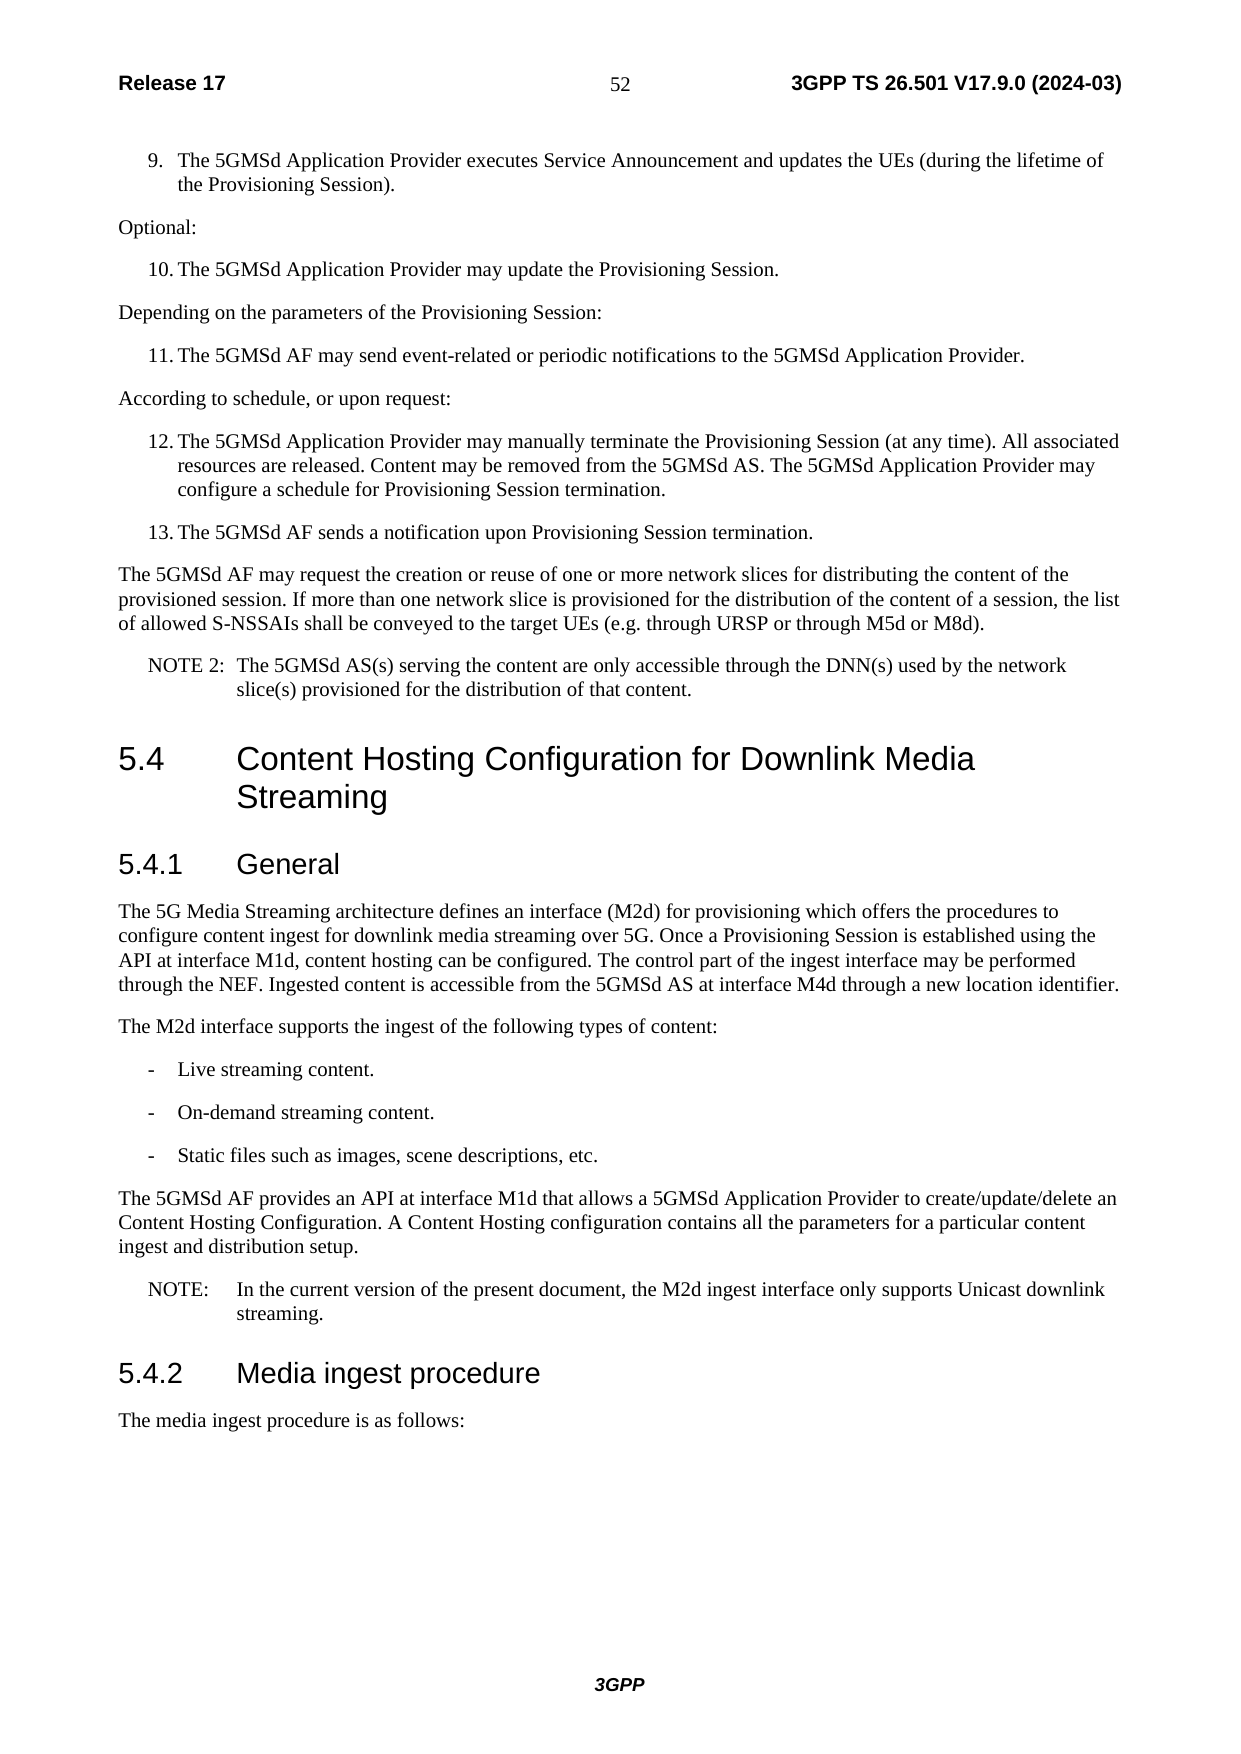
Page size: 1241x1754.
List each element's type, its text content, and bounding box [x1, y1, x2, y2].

text Optional: [118, 214, 1122, 239]
text - Static files such as images, scene descriptions, etc. [148, 1143, 1122, 1167]
text 12. The 5GMSd Application Provider may manually terminate the Provisioning Session (at any time). All associated resources are released. Content may be removed from the 5GMSd AS. The 5GMSd Application Provider may configure a schedule for Provisioning Session termination. [148, 429, 1122, 501]
text The 5GMSd AF provides an API at interface M1d that allows a 5GMSd Application Provider to create/update/delete an Content Hosting Configuration. A Content Hosting configuration contains all the parameters for a particular content ingest and distribution setup. [118, 1186, 1122, 1258]
text 11. The 5GMSd AF may send event-related or periodic notifications to the 5GMSd Application Provider. [148, 343, 1122, 367]
text NOTE 2: The 5GMSd AS(s) serving the content are only accessible through the DNN(s) used by the network slice(s) provisioned for the distribution of that content. [148, 653, 1122, 701]
text According to schedule, or upon request: [118, 386, 1122, 410]
text The 5G Media Streaming architecture defines an interface (M2d) for provisioning which offers the procedures to configure content ingest for downlink media streaming over 5G. Once a Provisioning Session is established using the API at interface M1d, content hosting can be configured. The control part of the ingest interface may be performed through the NEF. Ingested content is accessible from the 5GMSd AS at interface M4d through a new location identifier. [118, 899, 1122, 996]
subtitle 5.4 Content Hosting Configuration for Downlink Media Streaming [118, 739, 1122, 816]
text The 5GMSd AF may request the creation or reuse of one or more network slices for distributing the content of the provisioned session. If more than one network slice is provisioned for the distribution of the content of a session, the list of allowed S-NSSAIs shall be conveyed to the target UEs (e.g. through URSP or through M5d or M8d). [118, 562, 1122, 634]
text 13. The 5GMSd AF sends a notification upon Provisioning Session termination. [148, 519, 1122, 544]
subtitle 5.4.1 General [118, 847, 1122, 881]
text NOTE: In the current version of the present document, the M2d ingest interface only supports Unicast downlink streaming. [148, 1277, 1122, 1325]
text The M2d interface supports the ingest of the following types of content: [118, 1014, 1122, 1038]
subtitle 5.4.2 Media ingest procedure [118, 1356, 1122, 1389]
text 9. The 5GMSd Application Provider executes Service Announcement and updates the UEs (during the lifetime of the Provisioning Session). [148, 148, 1122, 196]
text - Live streaming content. [148, 1057, 1122, 1081]
text The media ingest procedure is as follows: [118, 1408, 1122, 1432]
text 10. The 5GMSd Application Provider may update the Provisioning Session. [148, 257, 1122, 281]
text - On-demand streaming content. [148, 1100, 1122, 1124]
text Depending on the parameters of the Provisioning Session: [118, 300, 1122, 324]
